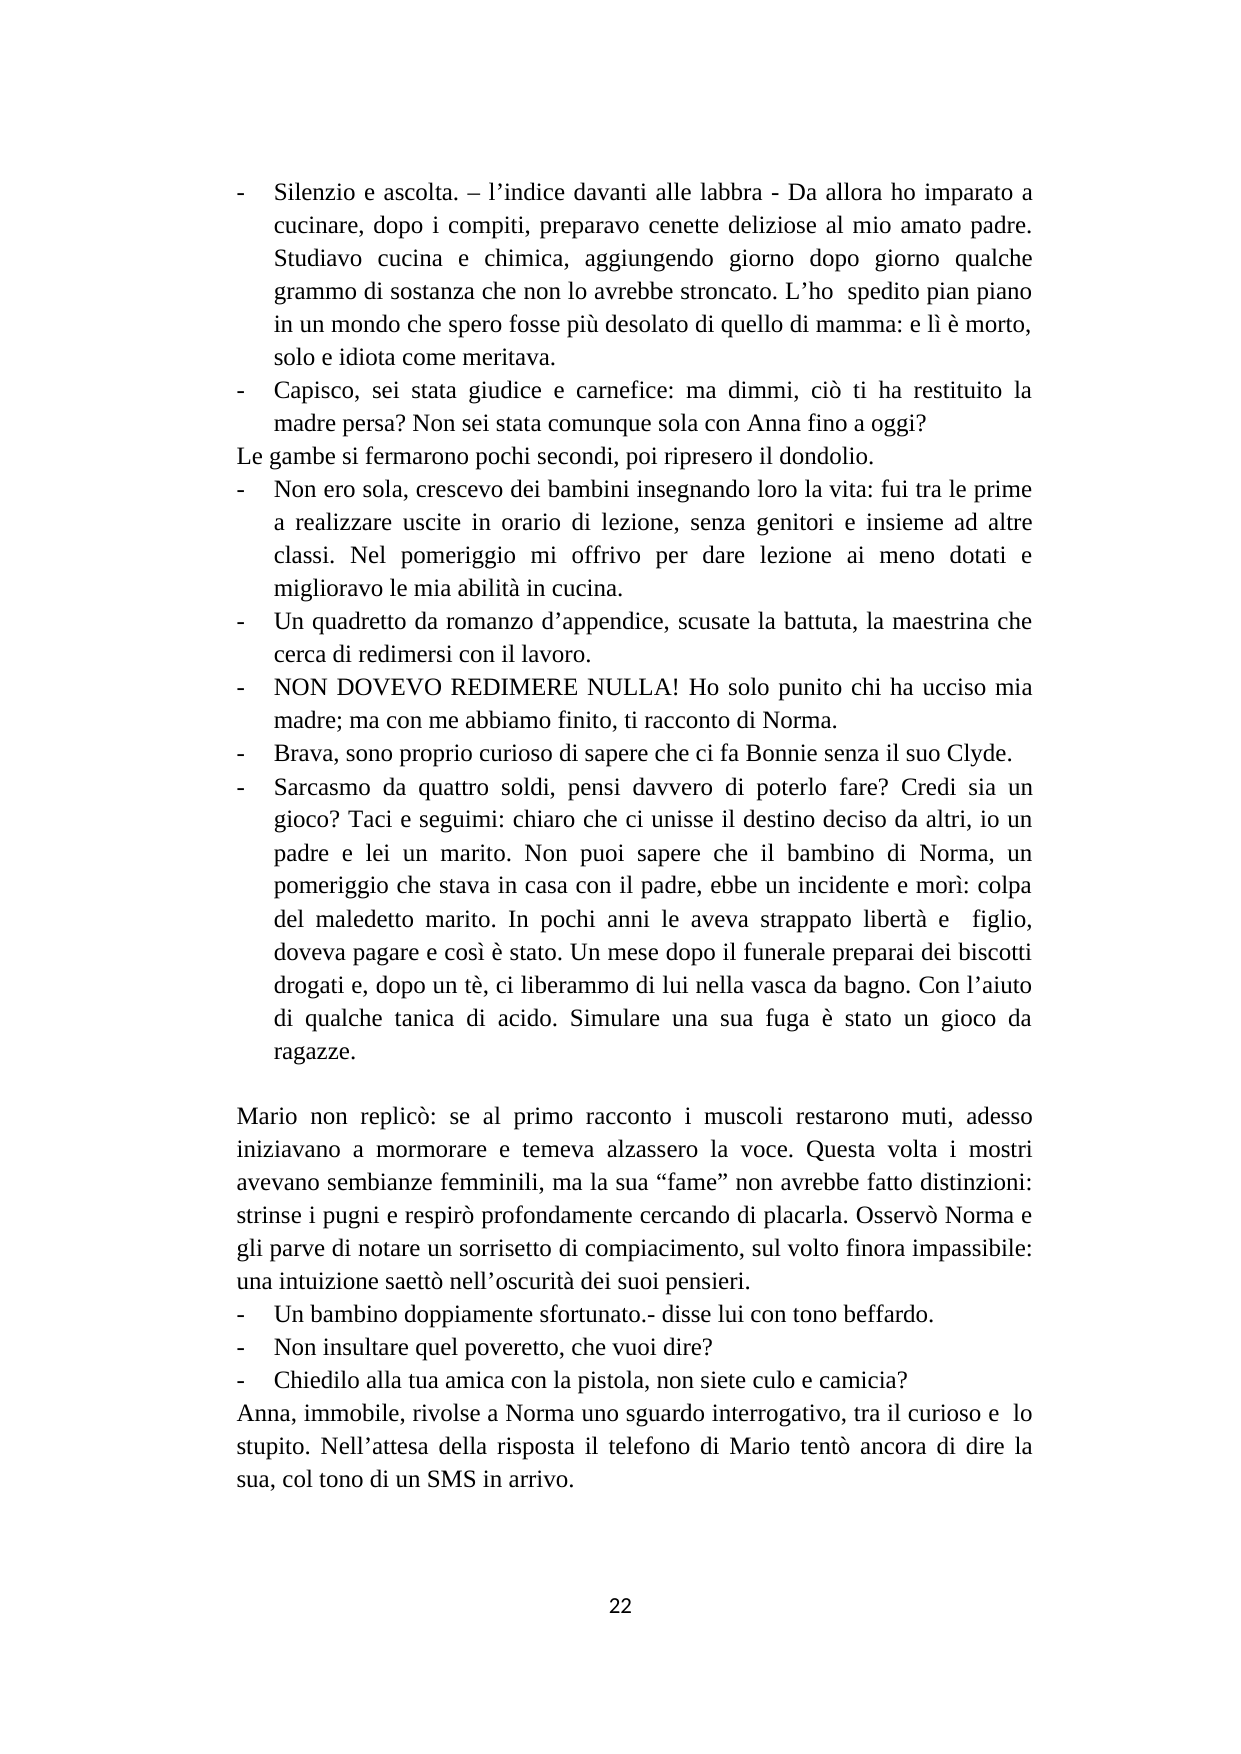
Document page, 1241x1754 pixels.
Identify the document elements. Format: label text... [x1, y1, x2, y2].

list Non ero sola, crescevo dei bambini insegnando loro la vita: fui tra le prime a realizzare uscite in orario di lezione, senza genitori e insieme ad altre classi. Nel pomeriggio mi offrivo per dare lezione ai meno dotati e miglioravo le mia abilità in cucina. [236, 474, 1033, 602]
list Sarcasmo da quattro soldi, pensi davvero di poterlo fare? Credi sia un gioco? Taci e seguimi: chiaro che ci unisse il destino deciso da altri, io un padre e lei un marito. Non puoi sapere che il bambino di Norma, un pomeriggio che stava in casa con il padre, ebbe un incidente e morì: colpa del maledetto marito. In pochi anni le aveva strappato libertà e figlio, doveva pagare e così è stato. Un mese dopo il funerale preparai dei biscotti drogati e, dopo un tè, ci liberammo di lui nella vasca da bagno. Con l’aiuto di qualche tanica di acido. Simulare una sua fuga è stato un gioco da ragazze. [236, 772, 1033, 1064]
list NON DOVEVO REDIMERE NULLA! Ho solo punito chi ha ucciso mia madre; ma con me abbiamo finito, ti racconto di Norma. [236, 672, 1033, 734]
list Anna, immobile, rivolse a Norma uno sguardo interrogativo, tra il curioso e lo stupito. Nell’attesa della risposta il telefono di Mario tentò ancora di dire la sua, col tono di un SMS in arrivo. [236, 1398, 1033, 1493]
list Brava, sono proprio curioso di sapere che ci fa Bonnie senza il suo Clyde. [236, 738, 1033, 767]
list Chiedilo alla tua amica con la pistola, non siete culo e camicia? [236, 1365, 1033, 1394]
list Silenzio e ascolta. – l’indice davanti alle labbra - Da allora ho imparato a cucinare, dopo i compiti, preparavo cenette deliziose al mio amato padre. Studiavo cucina e chimica, aggiungendo giorno dopo giorno qualche grammo di sostanza che non lo avrebbe stroncato. L’ho spedito pian piano in un mondo che spero fosse più desolato di quello di mamma: e lì è morto, solo e idiota come meritava. [236, 177, 1033, 371]
list Non insultare quel poveretto, che vuoi dire? [236, 1332, 1033, 1361]
list Capisco, sei stata giudice e carnefice: ma dimmi, ciò ti ha restituito la madre persa? Non sei stata comunque sola con Anna fino a oggi? [236, 375, 1033, 437]
list Un quadretto da romanzo d’appendice, scusate la battuta, la maestrina che cerca di redimersi con il lavoro. [236, 606, 1033, 668]
text Mario non replicò: se al primo racconto i muscoli restarono muti, adesso iniziavano a mormorare e temeva alzassero la voce. Questa volta i mostri avevano sembianze femminili, ma la sua “fame” non avrebbe fatto distinzioni: strinse i pugni e respirò profondamente cercando di placarla. Osservò Norma e gli parve di notare un sorrisetto di compiacimento, sul volto finora impassibile: una intuizione saettò nell’oscurità dei suoi pensieri. [236, 1101, 1033, 1295]
text Le gambe si fermarono pochi secondi, poi ripresero il dondolio. [236, 441, 1033, 470]
list Un bambino doppiamente sfortunato.- disse lui con tono beffardo. [236, 1299, 1033, 1328]
